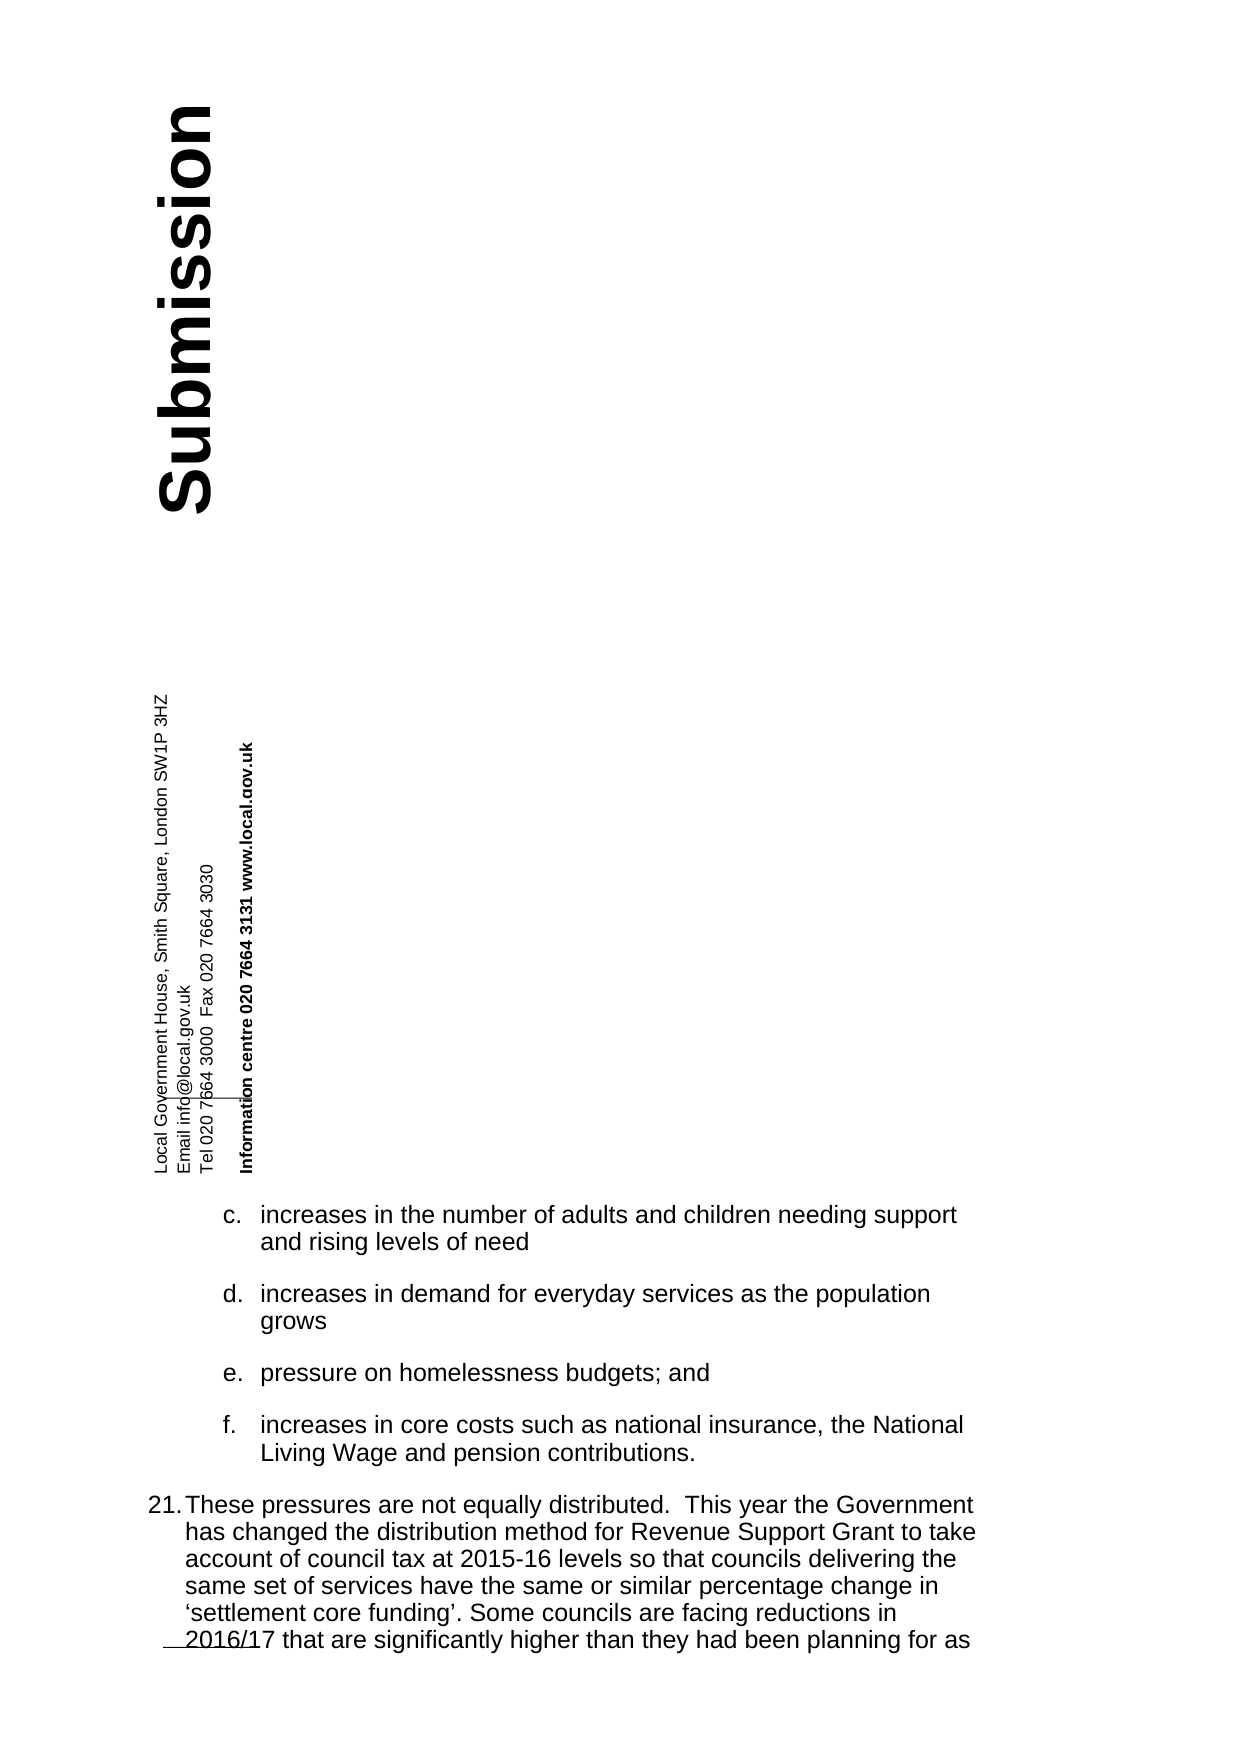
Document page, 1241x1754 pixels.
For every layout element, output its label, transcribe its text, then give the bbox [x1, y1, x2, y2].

list These pressures are not equally distributed. This year the Government has changed the distribution method for Revenue Support Grant to take account of council tax at 2015-16 levels so that councils delivering the same set of services have the same or similar percentage change in ‘settlement core funding’. Some councils are facing reductions in 2016/17 that are significantly higher than they had been planning for as a result of the change in the way that the funding reduction has been allocated. [148, 1491, 980, 1654]
list increases in demand for everyday services as the population grows [223, 1281, 980, 1335]
list increases in core costs such as national insurance, the National Living Wage and pension contributions. [223, 1412, 980, 1466]
list increases in the number of adults and children needing support and rising levels of need [223, 1202, 980, 1256]
list pressure on homelessness budgets; and [223, 1360, 980, 1387]
